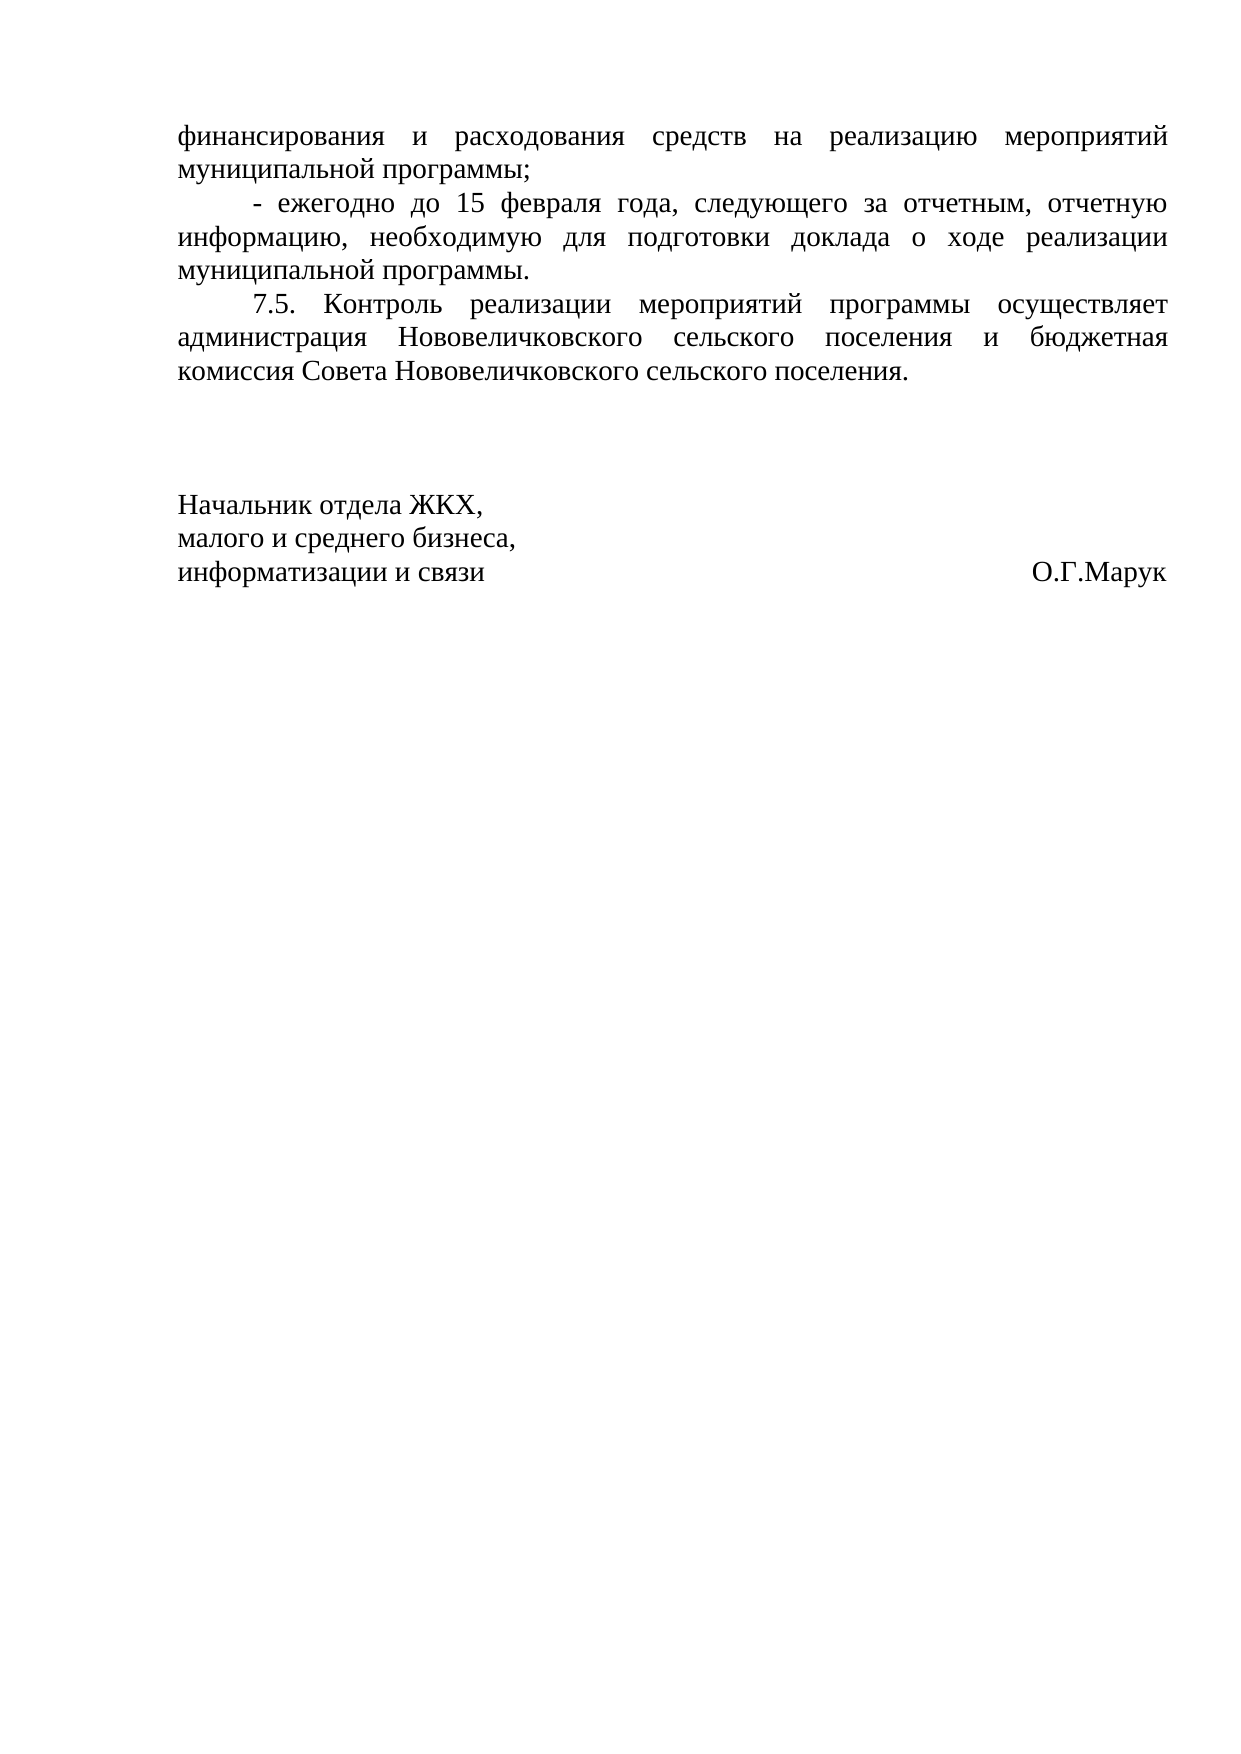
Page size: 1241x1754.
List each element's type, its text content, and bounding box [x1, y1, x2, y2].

text Начальник отдела ЖКХ, [177, 487, 1169, 521]
text 7.5. Контроль реализации мероприятий программы осуществляет администрация Нововеличковского сельского поселения и бюджетная комиссия Совета Нововеличковского сельского поселения. [177, 286, 1169, 386]
text информатизации и связи О.Г.Марук [177, 554, 1169, 588]
text - ежегодно до 15 февраля года, следующего за отчетным, отчетную информацию, необходимую для подготовки доклада о ходе реализации муниципальной программы. [177, 185, 1169, 286]
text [177, 118, 1169, 185]
text малого и среднего бизнеса, [177, 521, 1169, 554]
